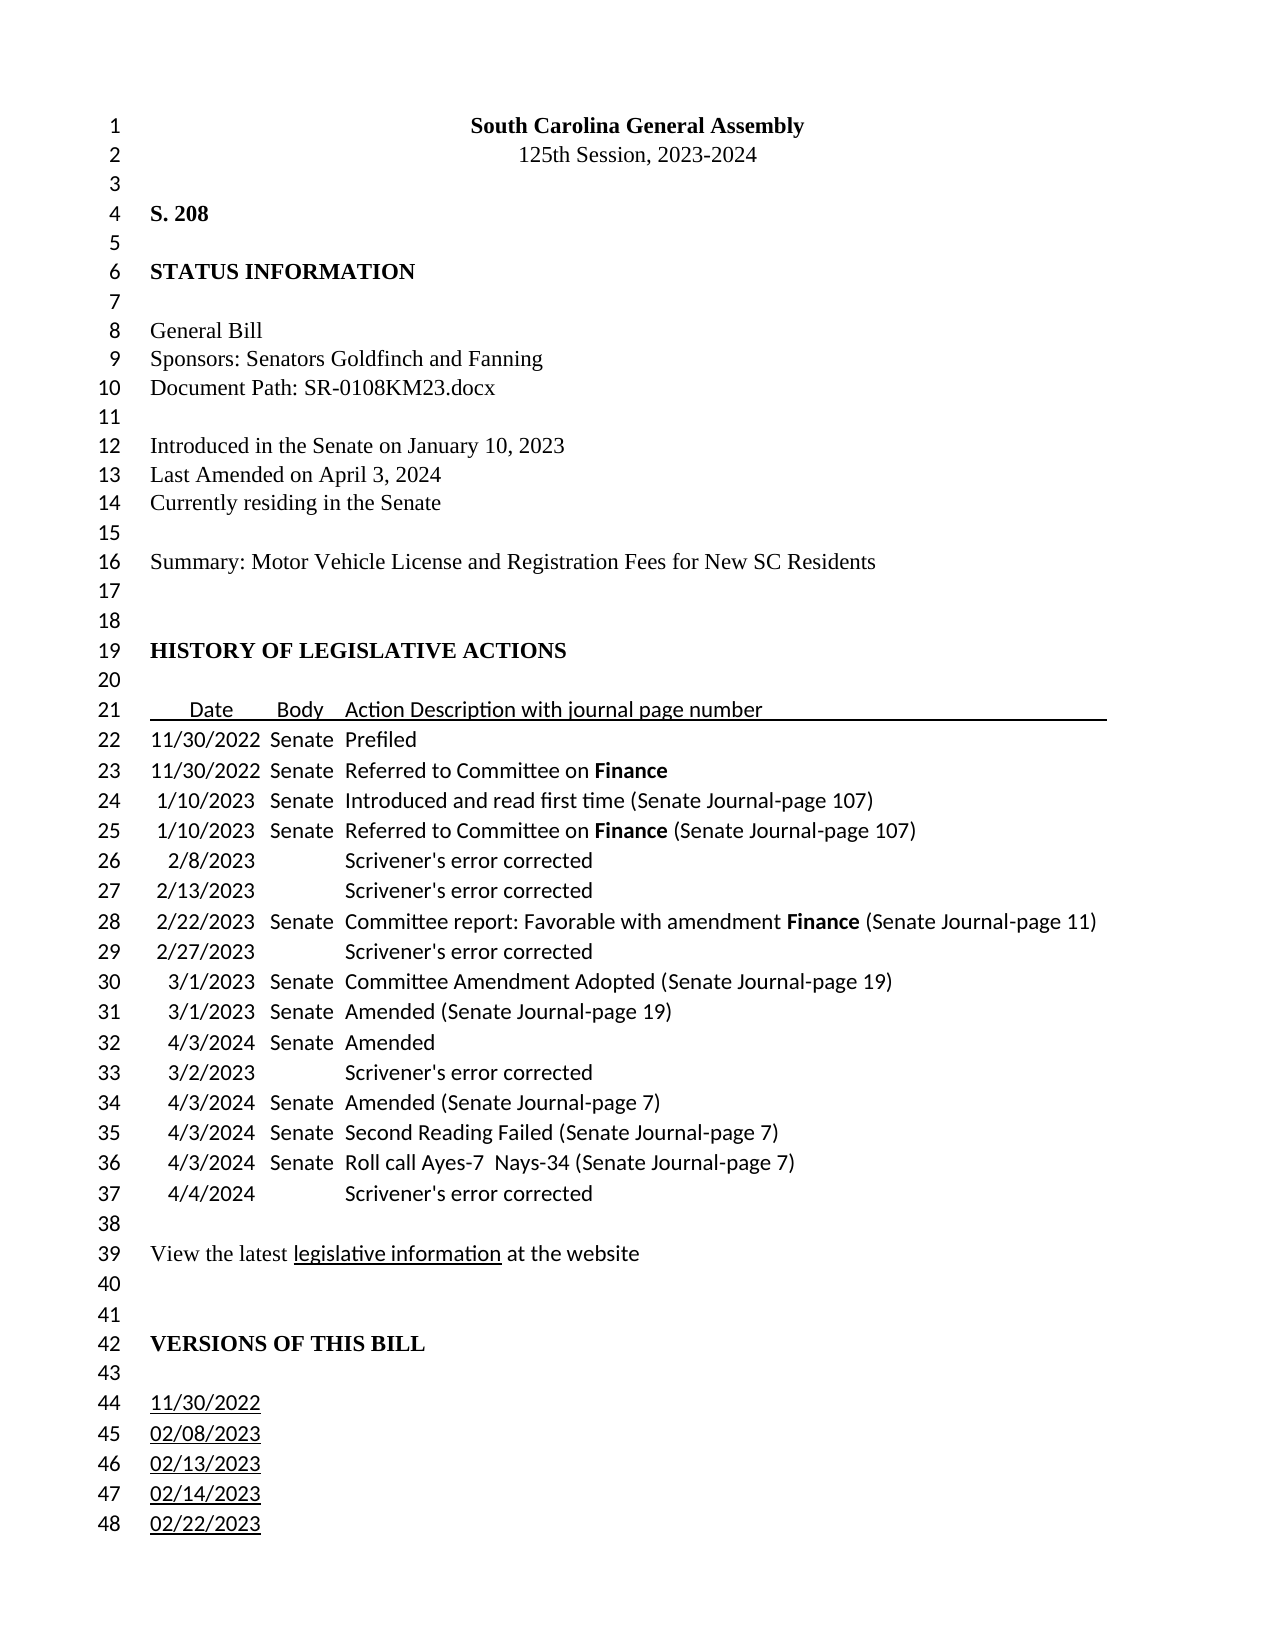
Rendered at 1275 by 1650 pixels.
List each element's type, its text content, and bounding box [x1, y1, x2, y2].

text Last Amended on April 3, 2024 [150, 461, 1125, 487]
text 11/30/2022 Senate Prefiled [150, 726, 1125, 754]
text 02/14/2023 [150, 1479, 1125, 1507]
text 11/30/2022 Senate Referred to Committee on Finance [150, 756, 1125, 784]
text 4/3/2024 Senate Second Reading Failed (Senate Journal-page 7) [150, 1118, 1125, 1146]
text 4/4/2024 Scrivener's error corrected [150, 1179, 1125, 1207]
text Introduced in the Senate on January 10, 2023 [150, 432, 1125, 459]
text Summary: Motor Vehicle License and Registration Fees for New SC Residents [150, 548, 1125, 574]
text 1/10/2023 Senate Referred to Committee on Finance (Senate Journal-page 107) [150, 816, 1125, 844]
text 2/22/2023 Senate Committee report: Favorable with amendment Finance (Senate Journal-page 11) [150, 907, 1125, 935]
text 2/8/2023 Scrivener's error corrected [150, 846, 1125, 874]
text 02/22/2023 [150, 1509, 1125, 1537]
text Sponsors: Senators Goldfinch and Fanning [150, 345, 1125, 372]
text South Carolina General Assembly [150, 112, 1125, 139]
text 1/10/2023 Senate Introduced and read first time (Senate Journal-page 107) [150, 786, 1125, 814]
text STATUS INFORMATION [150, 258, 1125, 284]
text 125th Session, 2023-2024 [150, 141, 1125, 167]
text 02/13/2023 [150, 1449, 1125, 1477]
text 02/08/2023 [150, 1419, 1125, 1447]
text 2/13/2023 Scrivener's error corrected [150, 877, 1125, 905]
text 3/1/2023 Senate Committee Amendment Adopted (Senate Journal-page 19) [150, 967, 1125, 995]
text Date Body Action Description with journal page number [150, 695, 1125, 723]
text Document Path: SR-0108KM23.docx [150, 374, 1125, 400]
text S. 208 [150, 199, 1125, 226]
text Currently residing in the Senate [150, 489, 1125, 516]
text 4/3/2024 Senate Amended [150, 1028, 1125, 1056]
text HISTORY OF LEGISLATIVE ACTIONS [150, 637, 1125, 663]
text 2/27/2023 Scrivener's error corrected [150, 937, 1125, 965]
text 3/2/2023 Scrivener's error corrected [150, 1058, 1125, 1086]
text 3/1/2023 Senate Amended (Senate Journal-page 19) [150, 997, 1125, 1026]
text 4/3/2024 Senate Amended (Senate Journal-page 7) [150, 1088, 1125, 1116]
text 11/30/2022 [150, 1388, 1125, 1416]
text General Bill [150, 317, 1125, 343]
text VERSIONS OF THIS BILL [150, 1330, 1125, 1356]
text 4/3/2024 Senate Roll call Ayes-7 Nays-34 (Senate Journal-page 7) [150, 1148, 1125, 1177]
text View the latest legislative information at the website [150, 1239, 1125, 1267]
